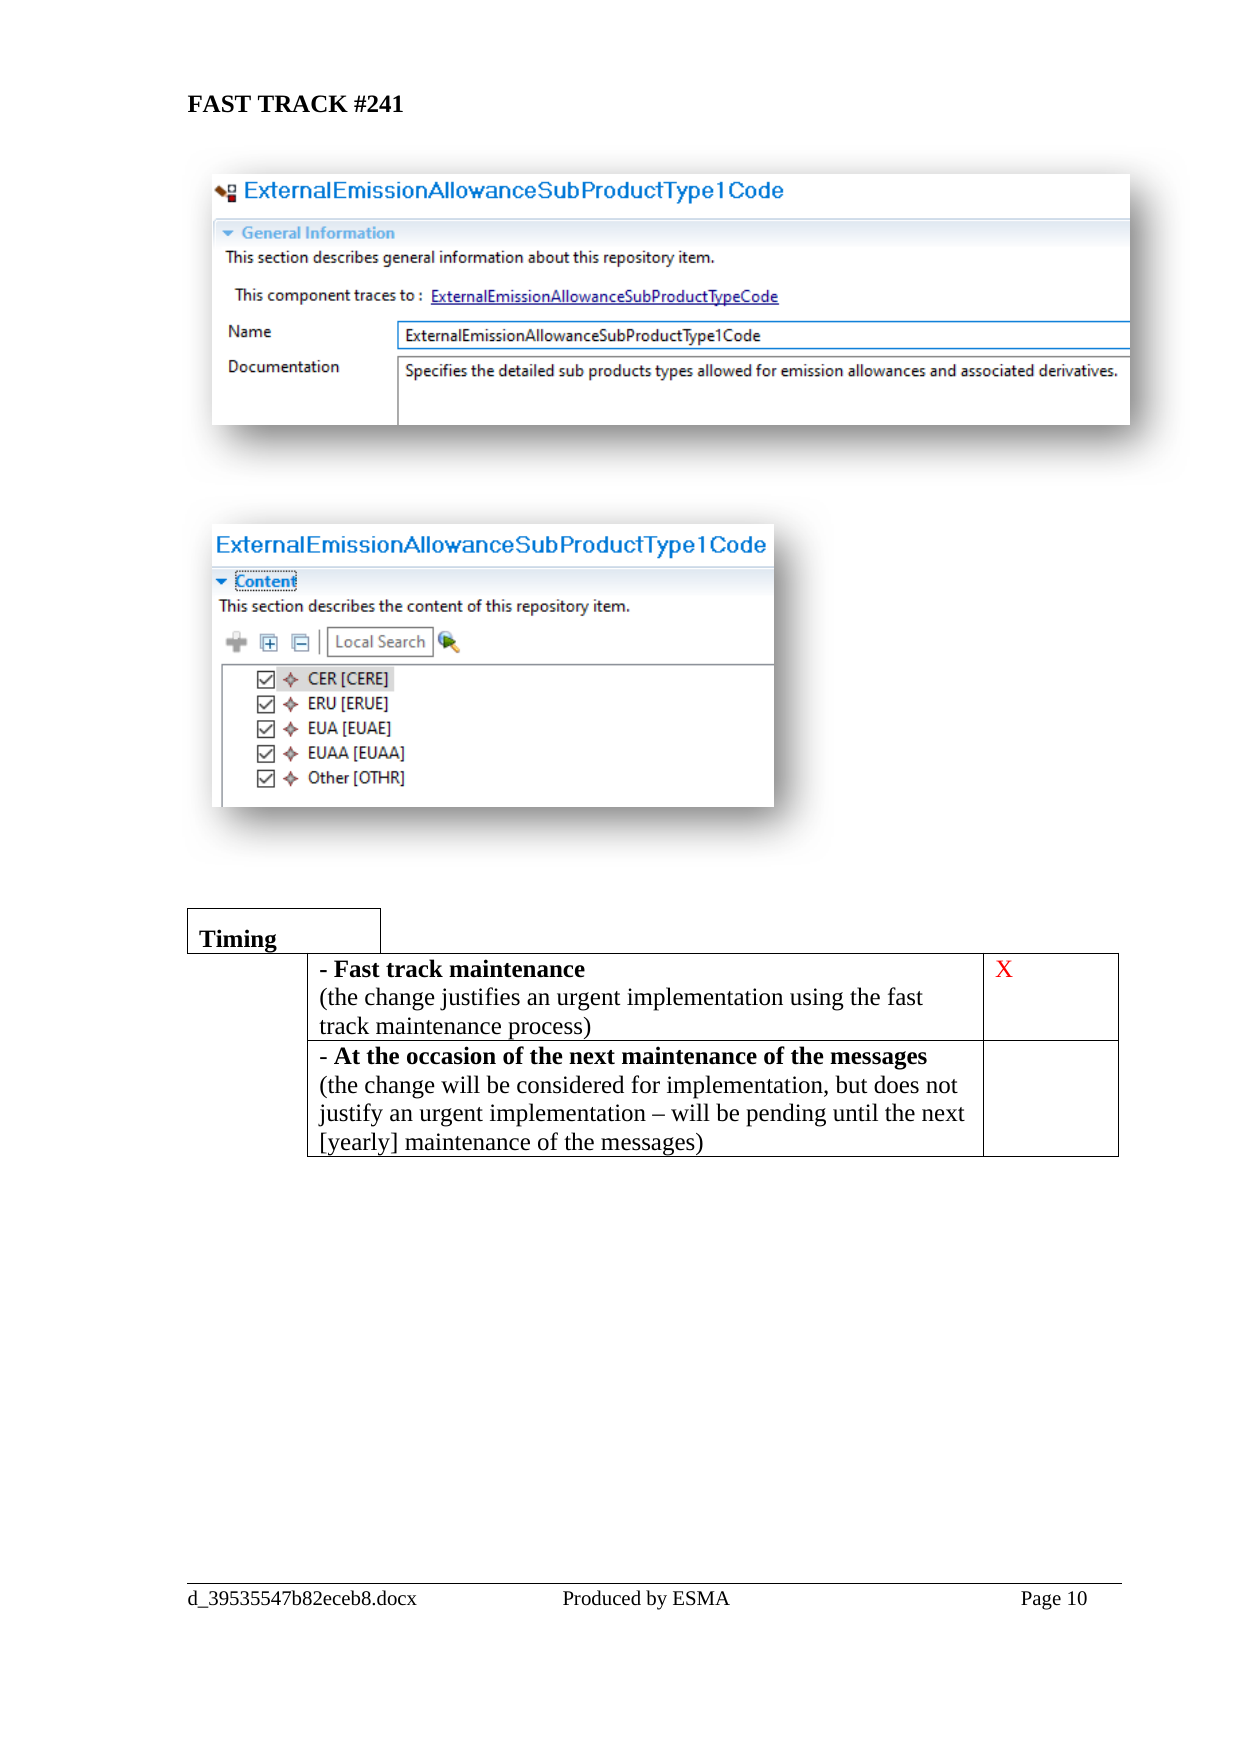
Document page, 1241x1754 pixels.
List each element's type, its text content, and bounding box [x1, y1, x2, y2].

table_cell - At the occasion of the next maintenance of the messages (the change will be considered for implementation, but does not justify an urgent implementation – will be pending until the next [yearly] maintenance of the messages) [308, 1041, 983, 1156]
table_header Timing [188, 909, 380, 953]
picture [212, 524, 774, 807]
table_cell [984, 1041, 1118, 1156]
table_cell - Fast track maintenance (the change justifies an urgent implementation using the fast track maintenance process) [308, 954, 983, 1040]
picture [212, 174, 1130, 425]
table_cell X [984, 954, 1118, 1040]
